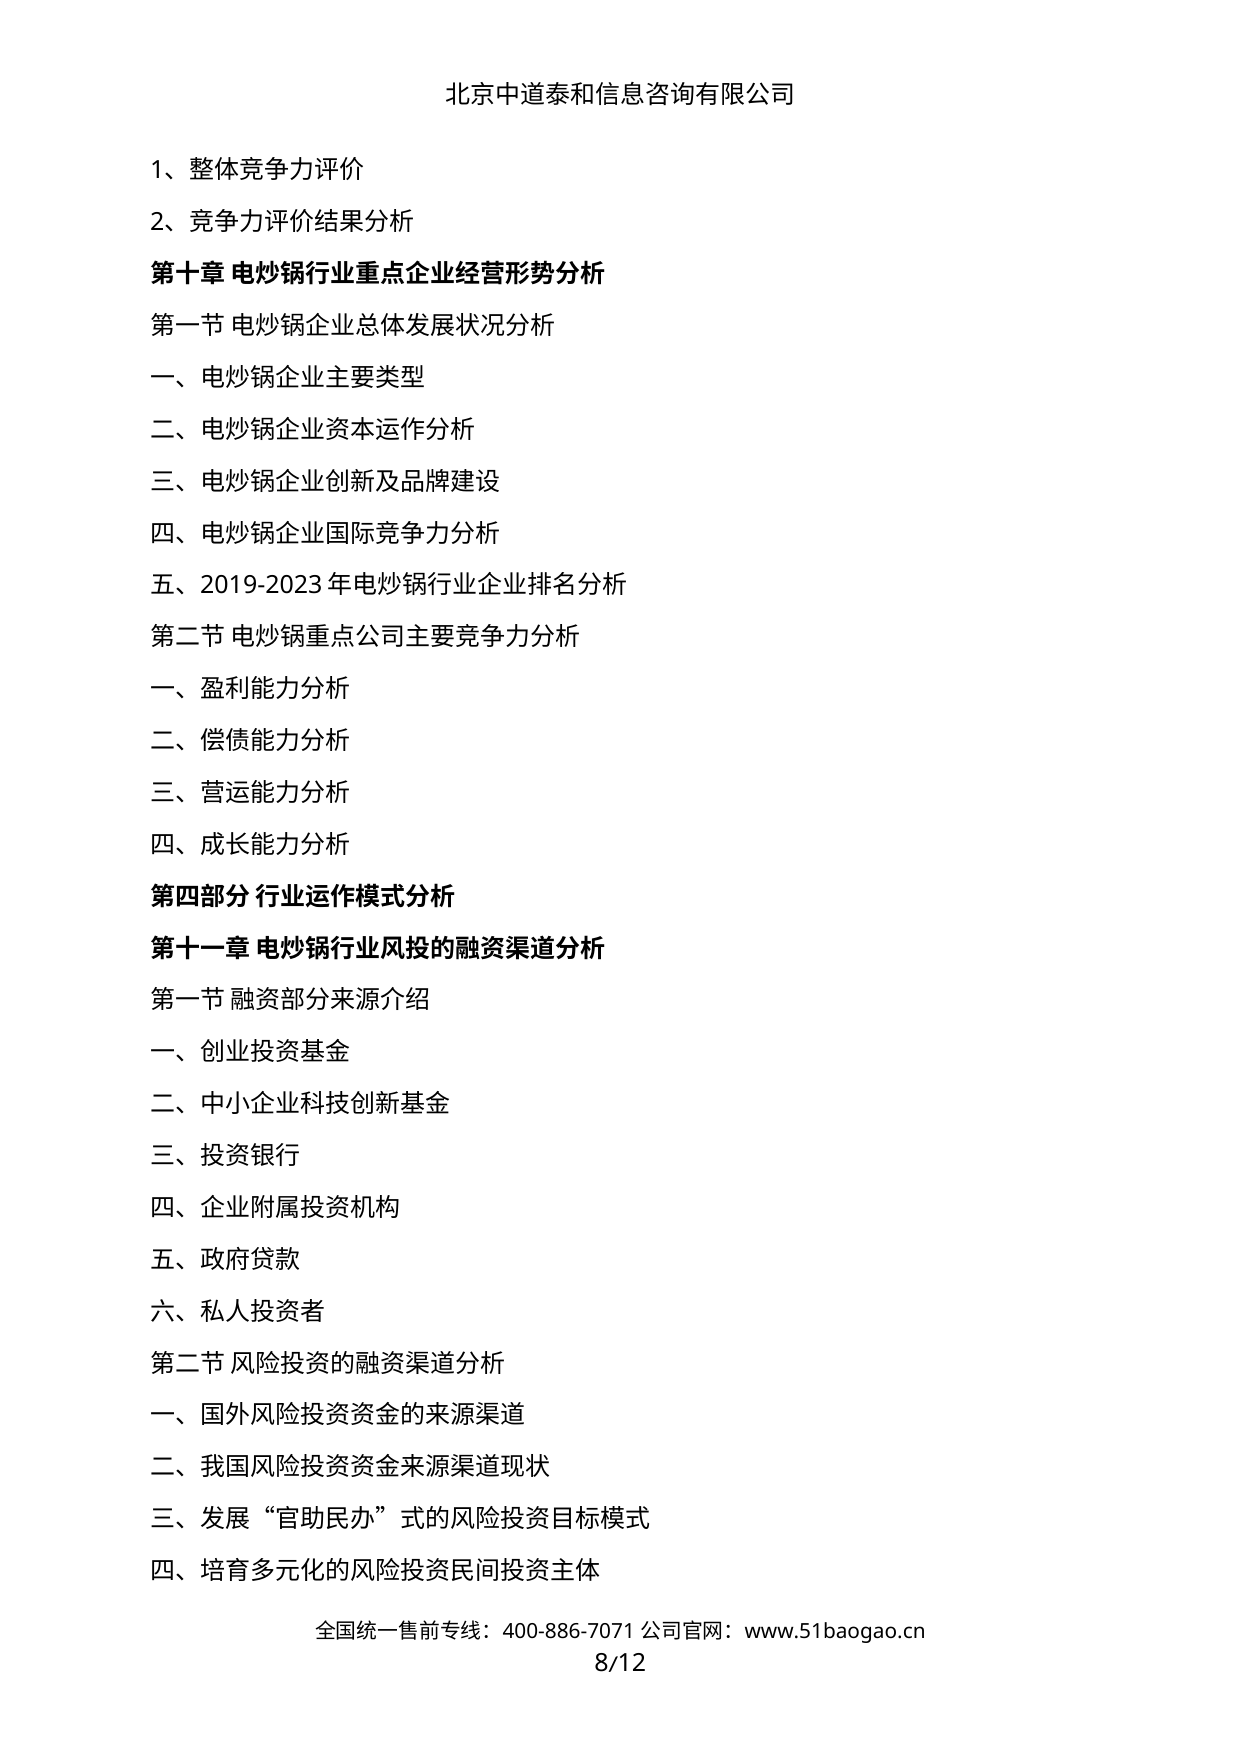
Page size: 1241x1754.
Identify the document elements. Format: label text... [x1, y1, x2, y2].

text 一、国外风险投资资金的来源渠道 [150, 1395, 1090, 1431]
text 四、培育多元化的风险投资民间投资主体 [150, 1551, 1090, 1587]
text 第一节 融资部分来源介绍 [150, 980, 1090, 1016]
text 第四部分 行业运作模式分析 [150, 876, 1090, 912]
text 第十一章 电炒锅行业风投的融资渠道分析 [150, 928, 1090, 964]
text 第一节 电炒锅企业总体发展状况分析 [150, 306, 1090, 342]
text 二、中小企业科技创新基金 [150, 1084, 1090, 1120]
text 三、营运能力分析 [150, 772, 1090, 809]
text 四、企业附属投资机构 [150, 1187, 1090, 1224]
text 三、投资银行 [150, 1136, 1090, 1172]
text 第二节 电炒锅重点公司主要竞争力分析 [150, 617, 1090, 653]
text 二、我国风险投资资金来源渠道现状 [150, 1447, 1090, 1483]
text 四、成长能力分析 [150, 824, 1090, 861]
text 五、2019-2023年电炒锅行业企业排名分析 [150, 565, 1090, 601]
text 二、电炒锅企业资本运作分析 [150, 409, 1090, 446]
text 一、盈利能力分析 [150, 669, 1090, 705]
text 六、私人投资者 [150, 1291, 1090, 1327]
text 三、电炒锅企业创新及品牌建设 [150, 461, 1090, 497]
text 第二节 风险投资的融资渠道分析 [150, 1343, 1090, 1379]
text 1、整体竞争力评价 [150, 150, 1090, 186]
text 五、政府贷款 [150, 1239, 1090, 1276]
text 第十章 电炒锅行业重点企业经营形势分析 [150, 254, 1090, 290]
text 一、创业投资基金 [150, 1032, 1090, 1068]
text 四、电炒锅企业国际竞争力分析 [150, 513, 1090, 549]
text 2、竞争力评价结果分析 [150, 202, 1090, 238]
text 二、偿债能力分析 [150, 721, 1090, 757]
text 一、电炒锅企业主要类型 [150, 357, 1090, 394]
text 三、发展“官助民办”式的风险投资目标模式 [150, 1499, 1090, 1535]
